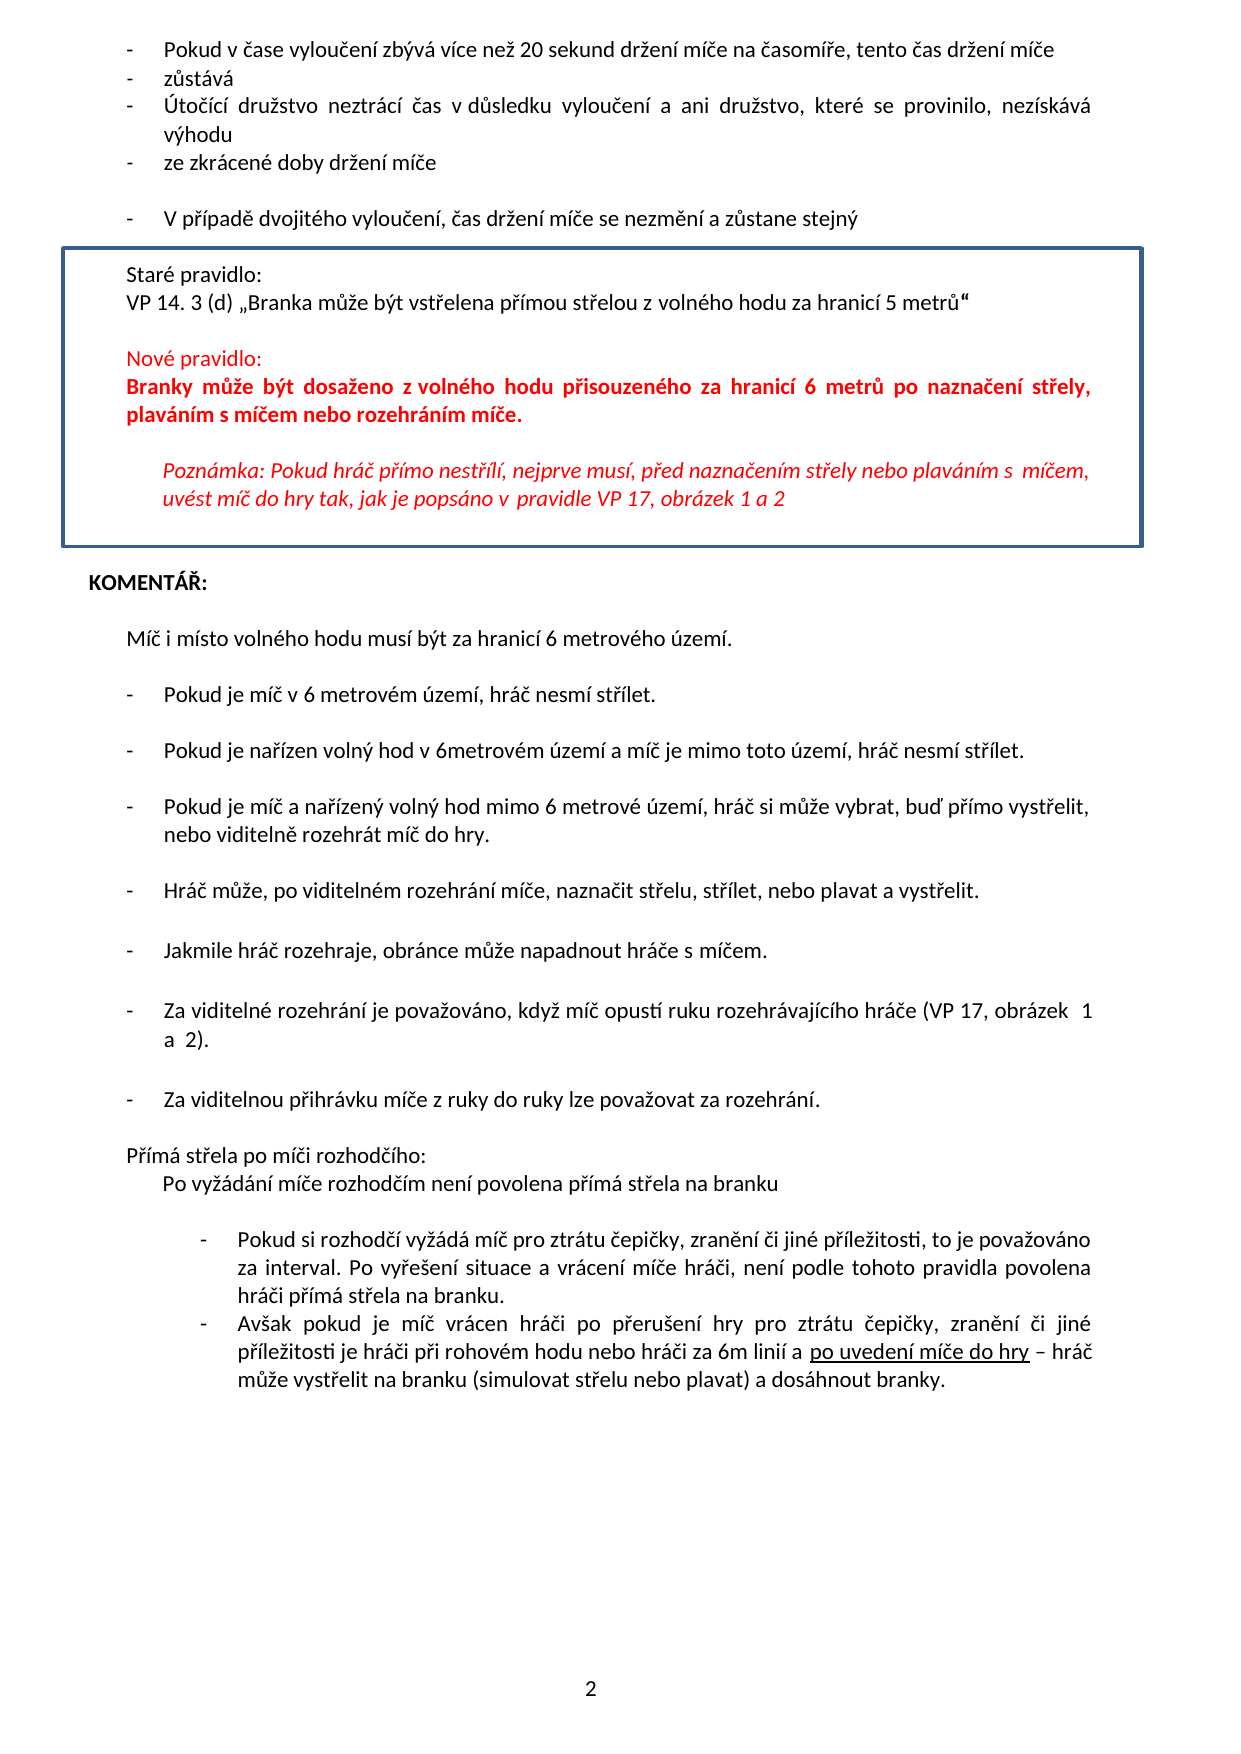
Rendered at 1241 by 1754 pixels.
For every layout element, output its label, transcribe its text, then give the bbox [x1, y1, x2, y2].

text Poznámka: Pokud hráč přímo nestřílí, nejprve musí, před naznačením střely nebo plaváním s míčem, [126, 456, 1092, 484]
list ze zkrácené doby držení míče [126, 148, 1092, 176]
list Hráč může, po viditelném rozehrání míče, naznačit střelu, střílet, nebo plavat a vystřelit. [126, 876, 1092, 904]
text VP 14. 3 (d) „Branka může být vstřelena přímou střelou z volného hodu za hranicí 5 metrů“ [126, 288, 1092, 316]
text Po vyžádání míče rozhodčím není povolena přímá střela na branku [162, 1169, 1092, 1197]
list Pokud v čase vyloučení zbývá více než 20 sekund držení míče na časomíře, tento čas držení míče [126, 36, 1092, 64]
list Pokud je míč a nařízený volný hod mimo 6 metrové území, hráč si může vybrat, buď přímo vystřelit, nebo viditelně rozehrát míč do hry. [126, 792, 1092, 848]
list Pokud je nařízen volný hod v 6metrovém území a míč je mimo toto území, hráč nesmí střílet. [126, 736, 1092, 764]
text KOMENTÁŘ: [89, 568, 1092, 596]
list Za viditelnou přihrávku míče z ruky do ruky lze považovat za rozehrání. [126, 1085, 1092, 1113]
text Branky může být dosaženo z volného hodu přisouzeného za hranicí 6 metrů po naznačení střely, plaváním s míčem nebo rozehráním míče. [126, 372, 1092, 428]
list zůstává [126, 64, 1092, 92]
picture [61, 246, 1144, 548]
list Pokud si rozhodčí vyžádá míč pro ztrátu čepičky, zranění či jiné příležitosti, to je považováno za interval. Po vyřešení situace a vrácení míče hráči, není podle tohoto pravidla povolena hráči přímá střela na branku. [200, 1225, 1092, 1309]
text Nové pravidlo: [126, 344, 1092, 372]
list Pokud je míč v 6 metrovém území, hráč nesmí střílet. [126, 680, 1092, 708]
text Míč i místo volného hodu musí být za hranicí 6 metrového území. [89, 624, 1092, 652]
text uvést míč do hry tak, jak je popsáno v pravidle VP 17, obrázek 1 a 2 [126, 484, 1092, 512]
list V případě dvojitého vyloučení, čas držení míče se nezmění a zůstane stejný [126, 204, 1092, 232]
list Jakmile hráč rozehraje, obránce může napadnout hráče s míčem. [126, 936, 1092, 964]
list Avšak pokud je míč vrácen hráči po přerušení hry pro ztrátu čepičky, zranění či jiné příležitosti je hráči při rohovém hodu nebo hráči za 6m linií a po uvedení míče do hry – hráč může vystřelit na branku (simulovat střelu nebo plavat) a dosáhnout branky. [200, 1309, 1092, 1393]
text Staré pravidlo: [89, 260, 1092, 288]
list Útočící družstvo neztrácí čas v důsledku vyloučení a ani družstvo, které se provinilo, nezískává výhodu [126, 92, 1092, 148]
list Za viditelné rozehrání je považováno, když míč opustí ruku rozehrávajícího hráče (VP 17, obrázek 1 a 2). [126, 997, 1092, 1053]
text Přímá střela po míči rozhodčího: [89, 1141, 1092, 1169]
